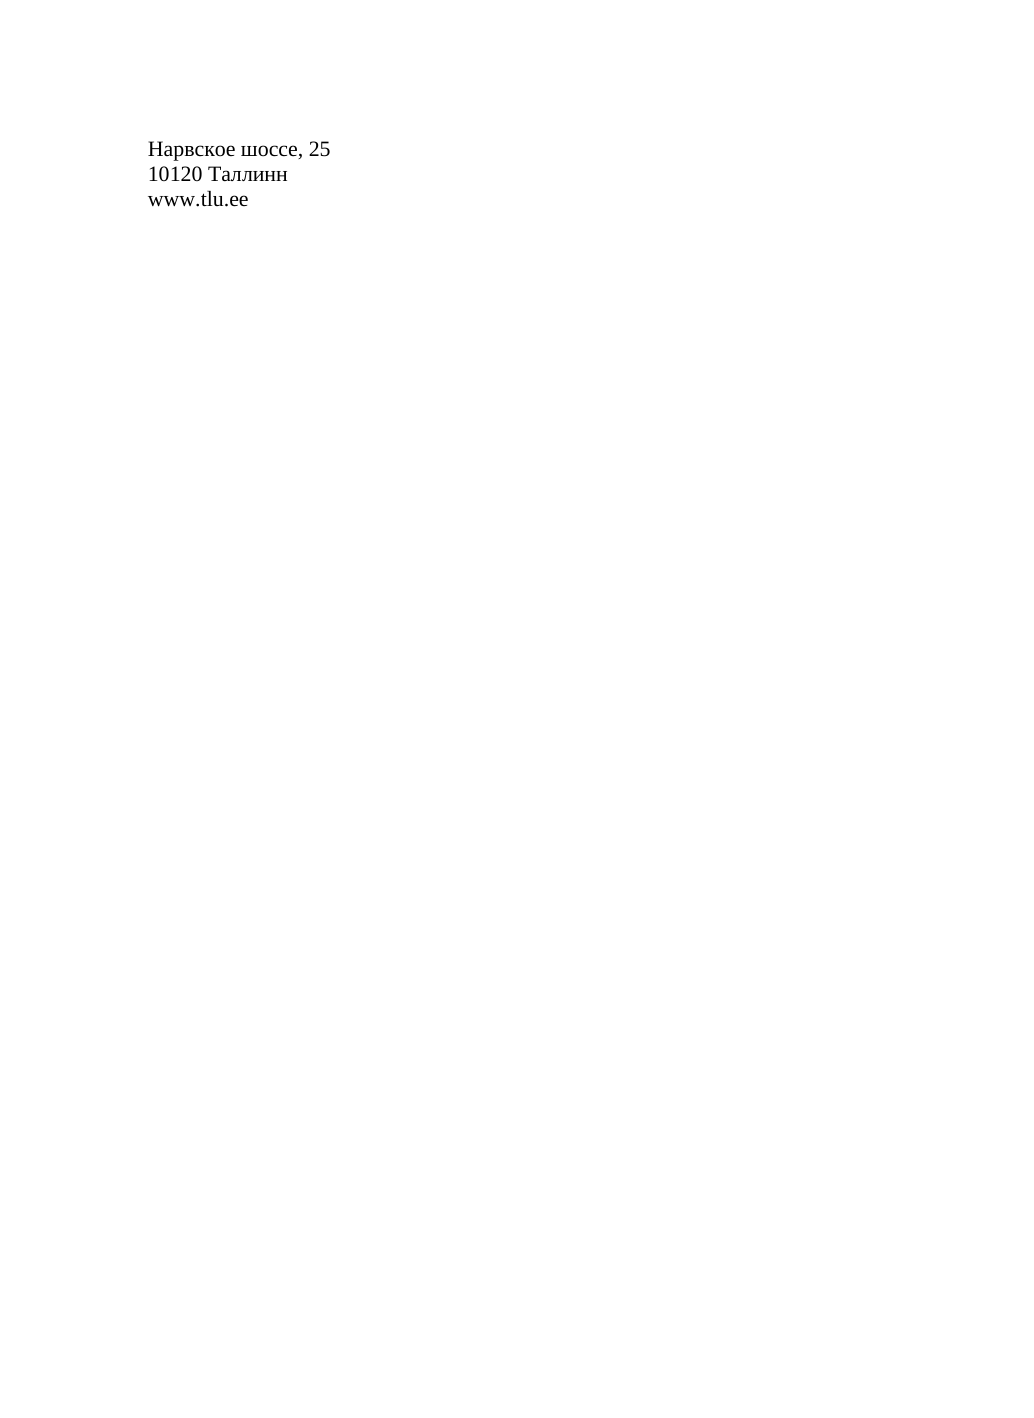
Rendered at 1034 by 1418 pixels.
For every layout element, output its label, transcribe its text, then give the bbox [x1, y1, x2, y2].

text 10120 Таллинн [148, 161, 888, 186]
text Нарвское шоссе, 25 [148, 136, 888, 161]
text www.tlu.ee [148, 186, 888, 211]
